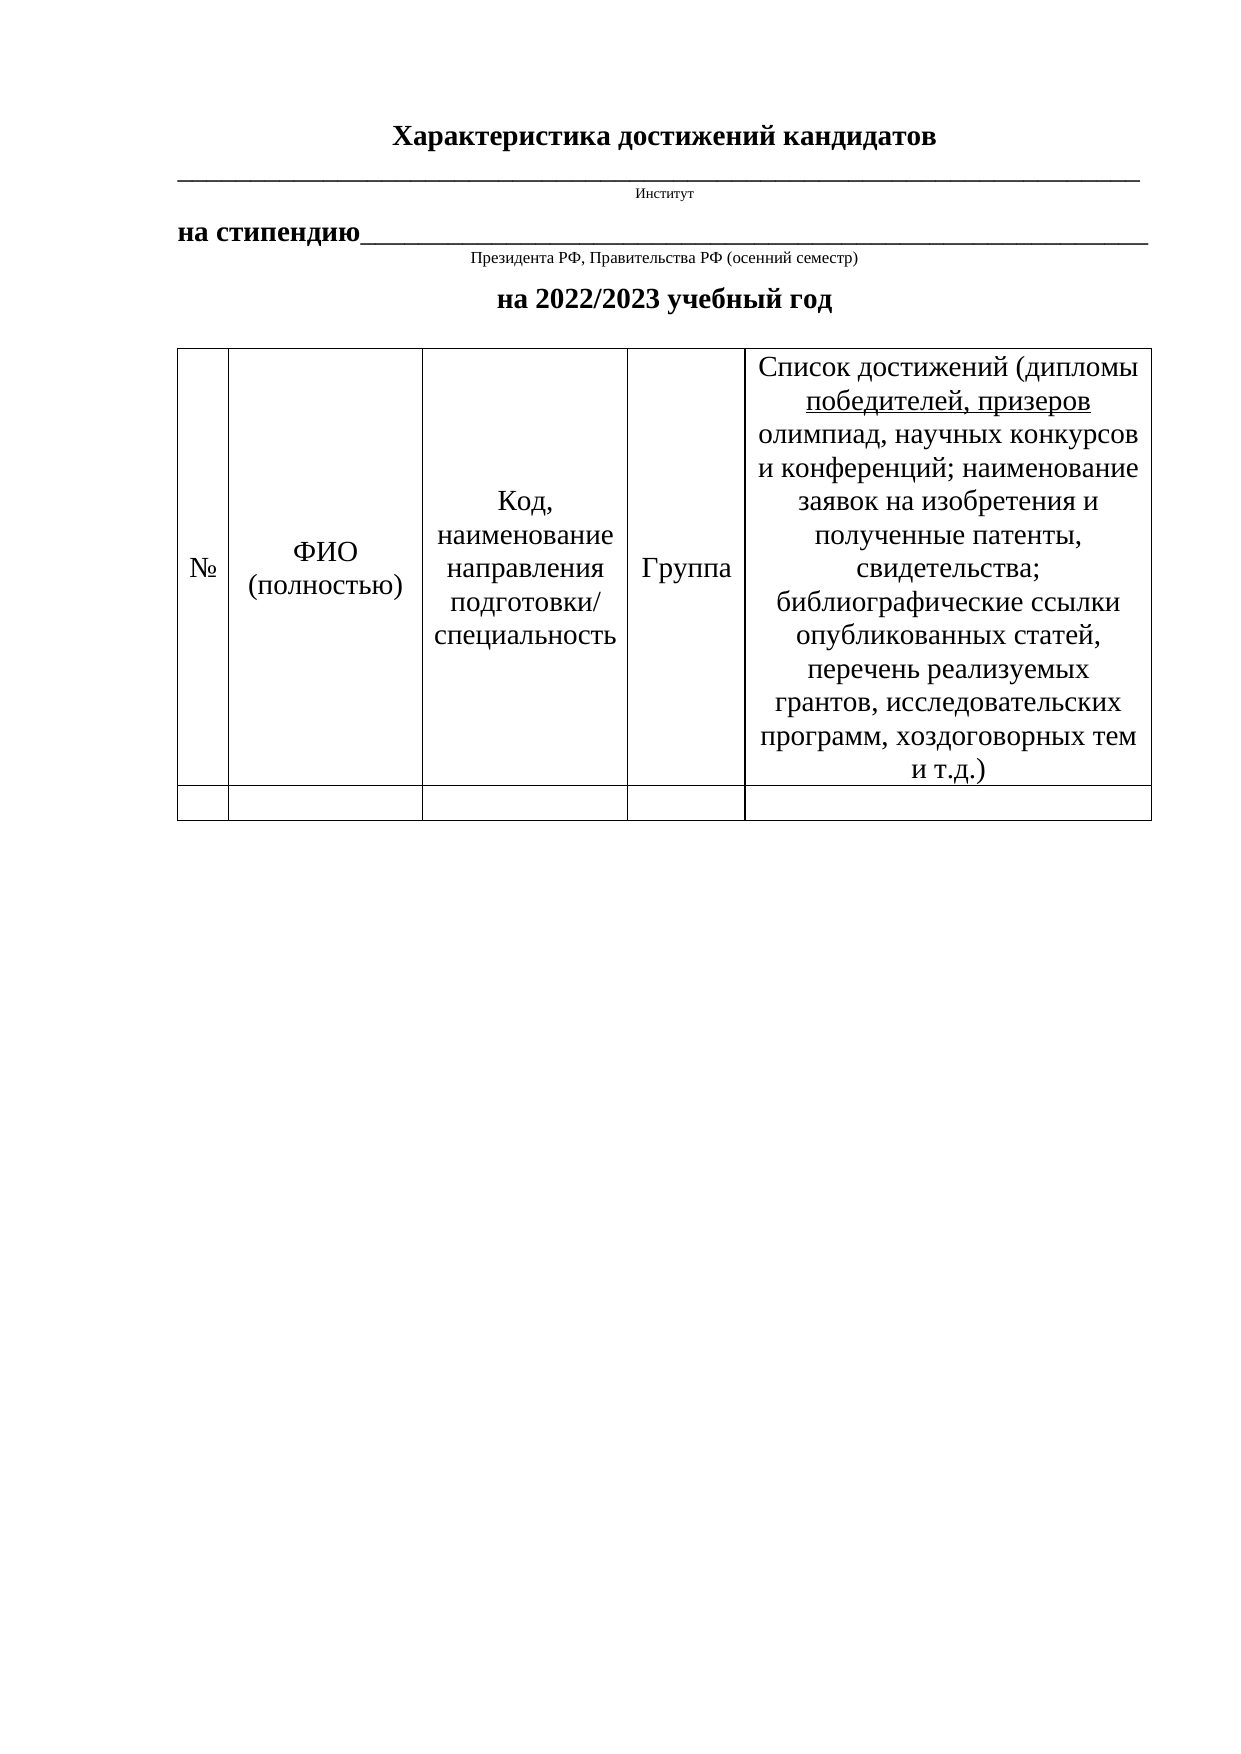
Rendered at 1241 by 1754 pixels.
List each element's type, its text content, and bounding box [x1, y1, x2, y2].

table_cell [746, 786, 1151, 820]
table_header Код, наименование направления подготовки/ специальность [423, 349, 627, 785]
table_cell [178, 786, 228, 820]
table_header Группа [628, 349, 744, 785]
table_header ФИО (полностью) [229, 349, 422, 785]
table_header № [178, 349, 228, 785]
text Характеристика достижений кандидатов [177, 118, 1152, 152]
text на стипендию______________________________________________________ [177, 214, 1152, 247]
text __________________________________________________________________ [177, 152, 1152, 185]
table_header Список достижений (дипломы победителей, призеров олимпиад, научных конкурсов и конференций; наименование заявок на изобретения и полученные патенты, свидетельства; библиографические ссылки опубликованных статей, перечень реализуемых грантов, исследовательских программ, хоздоговорных тем и т.д.) [746, 349, 1151, 785]
text Президента РФ, Правительства РФ (осенний семестр) [177, 247, 1152, 281]
table_cell [423, 786, 627, 820]
text на 2022/2023 учебный год [177, 281, 1152, 314]
text Институт [177, 185, 1152, 214]
table_cell [229, 786, 422, 820]
table_cell [628, 786, 744, 820]
